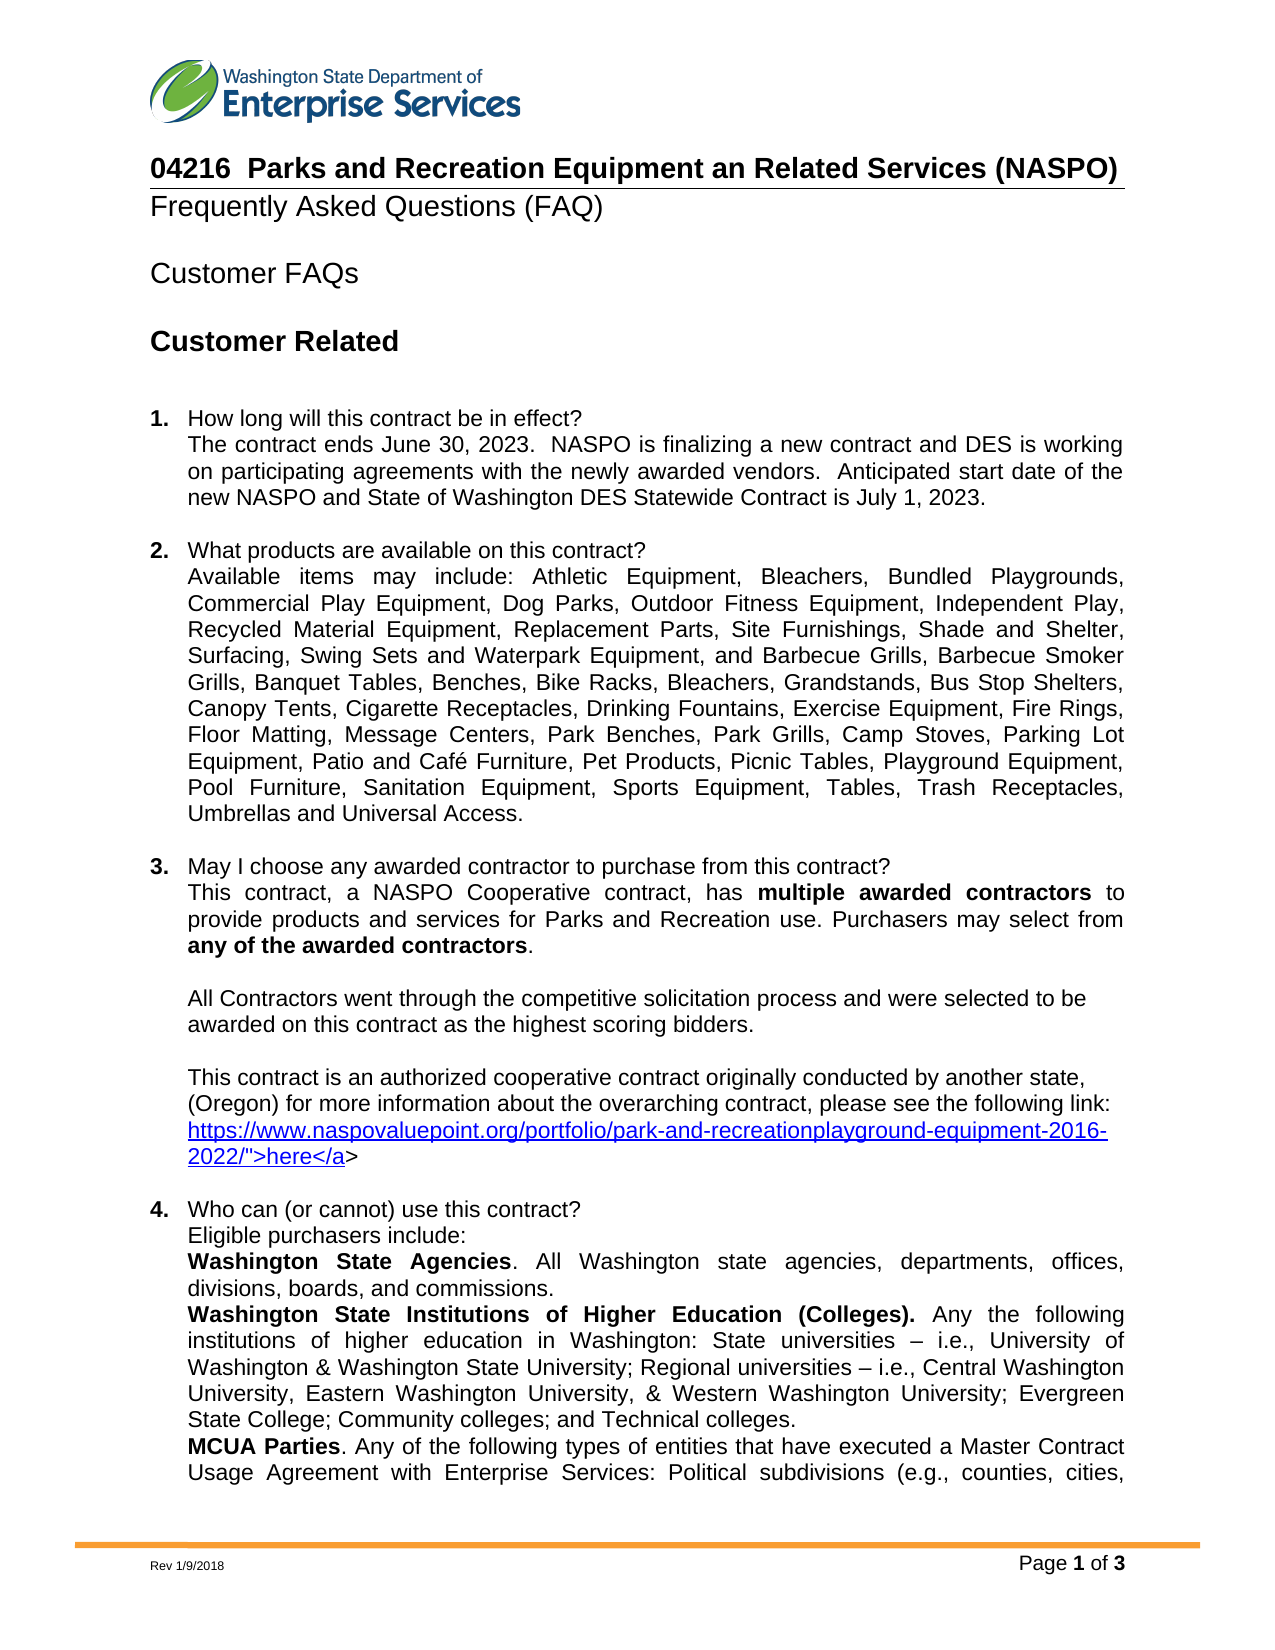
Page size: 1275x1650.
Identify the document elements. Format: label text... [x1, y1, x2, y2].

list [187, 1433, 1125, 1486]
list How long will this contract be in effect? [150, 405, 1125, 431]
text Customer FAQs [150, 256, 1125, 290]
list This contract is an authorized cooperative contract originally conducted by another state, (Oregon) for more information about the overarching contract, please see the following link: https://www.naspovaluepoint.org/portfolio/park-and-recreationplayground-equipment-2016-2022/">here</a> [187, 1064, 1125, 1169]
text Frequently Asked Questions (FAQ) [150, 189, 1125, 223]
picture [150, 60, 521, 123]
list May I choose any awarded contractor to purchase from this contract? [150, 853, 1125, 879]
list Who can (or cannot) use this contract? [150, 1196, 1125, 1222]
list Washington State Institutions of Higher Education (Colleges). Any the following institutions of higher education in Washington: State universities – i.e., University of Washington & Washington State University; Regional universities – i.e., Central Washington University, Eastern Washington University, & Western Washington University; Evergreen State College; Community colleges; and Technical colleges. [187, 1301, 1125, 1433]
list All Contractors went through the competitive solicitation process and were selected to be awarded on this contract as the highest scoring bidders. [187, 985, 1125, 1037]
subtitle 04216 Parks and Recreation Equipment an Related Services (NASPO) [150, 149, 1125, 188]
list This contract, a NASPO Cooperative contract, has multiple awarded contractors to provide products and services for Parks and Recreation use. Purchasers may select from any of the awarded contractors. [187, 879, 1125, 958]
list What products are available on this contract? [150, 537, 1125, 563]
text Eligible purchasers include: [150, 1222, 1125, 1248]
list Available items may include: Athletic Equipment, Bleachers, Bundled Playgrounds, Commercial Play Equipment, Dog Parks, Outdoor Fitness Equipment, Independent Play, Recycled Material Equipment, Replacement Parts, Site Furnishings, Shade and Shelter, Surfacing, Swing Sets and Waterpark Equipment, and Barbecue Grills, Barbecue Smoker Grills, Banquet Tables, Benches, Bike Racks, Bleachers, Grandstands, Bus Stop Shelters, Canopy Tents, Cigarette Receptacles, Drinking Fountains, Exercise Equipment, Fire Rings, Floor Matting, Message Centers, Park Benches, Park Grills, Camp Stoves, Parking Lot Equipment, Patio and Café Furniture, Pet Products, Picnic Tables, Playground Equipment, Pool Furniture, Sanitation Equipment, Sports Equipment, Tables, Trash Receptacles, Umbrellas and Universal Access. [187, 563, 1125, 827]
list The contract ends June 30, 2023. NASPO is finalizing a new contract and DES is working on participating agreements with the newly awarded vendors. Anticipated start date of the new NASPO and State of Washington DES Statewide Contract is July 1, 2023. [187, 431, 1125, 510]
text Customer Related [150, 323, 1125, 357]
list Washington State Agencies. All Washington state agencies, departments, offices, divisions, boards, and commissions. [187, 1248, 1125, 1301]
